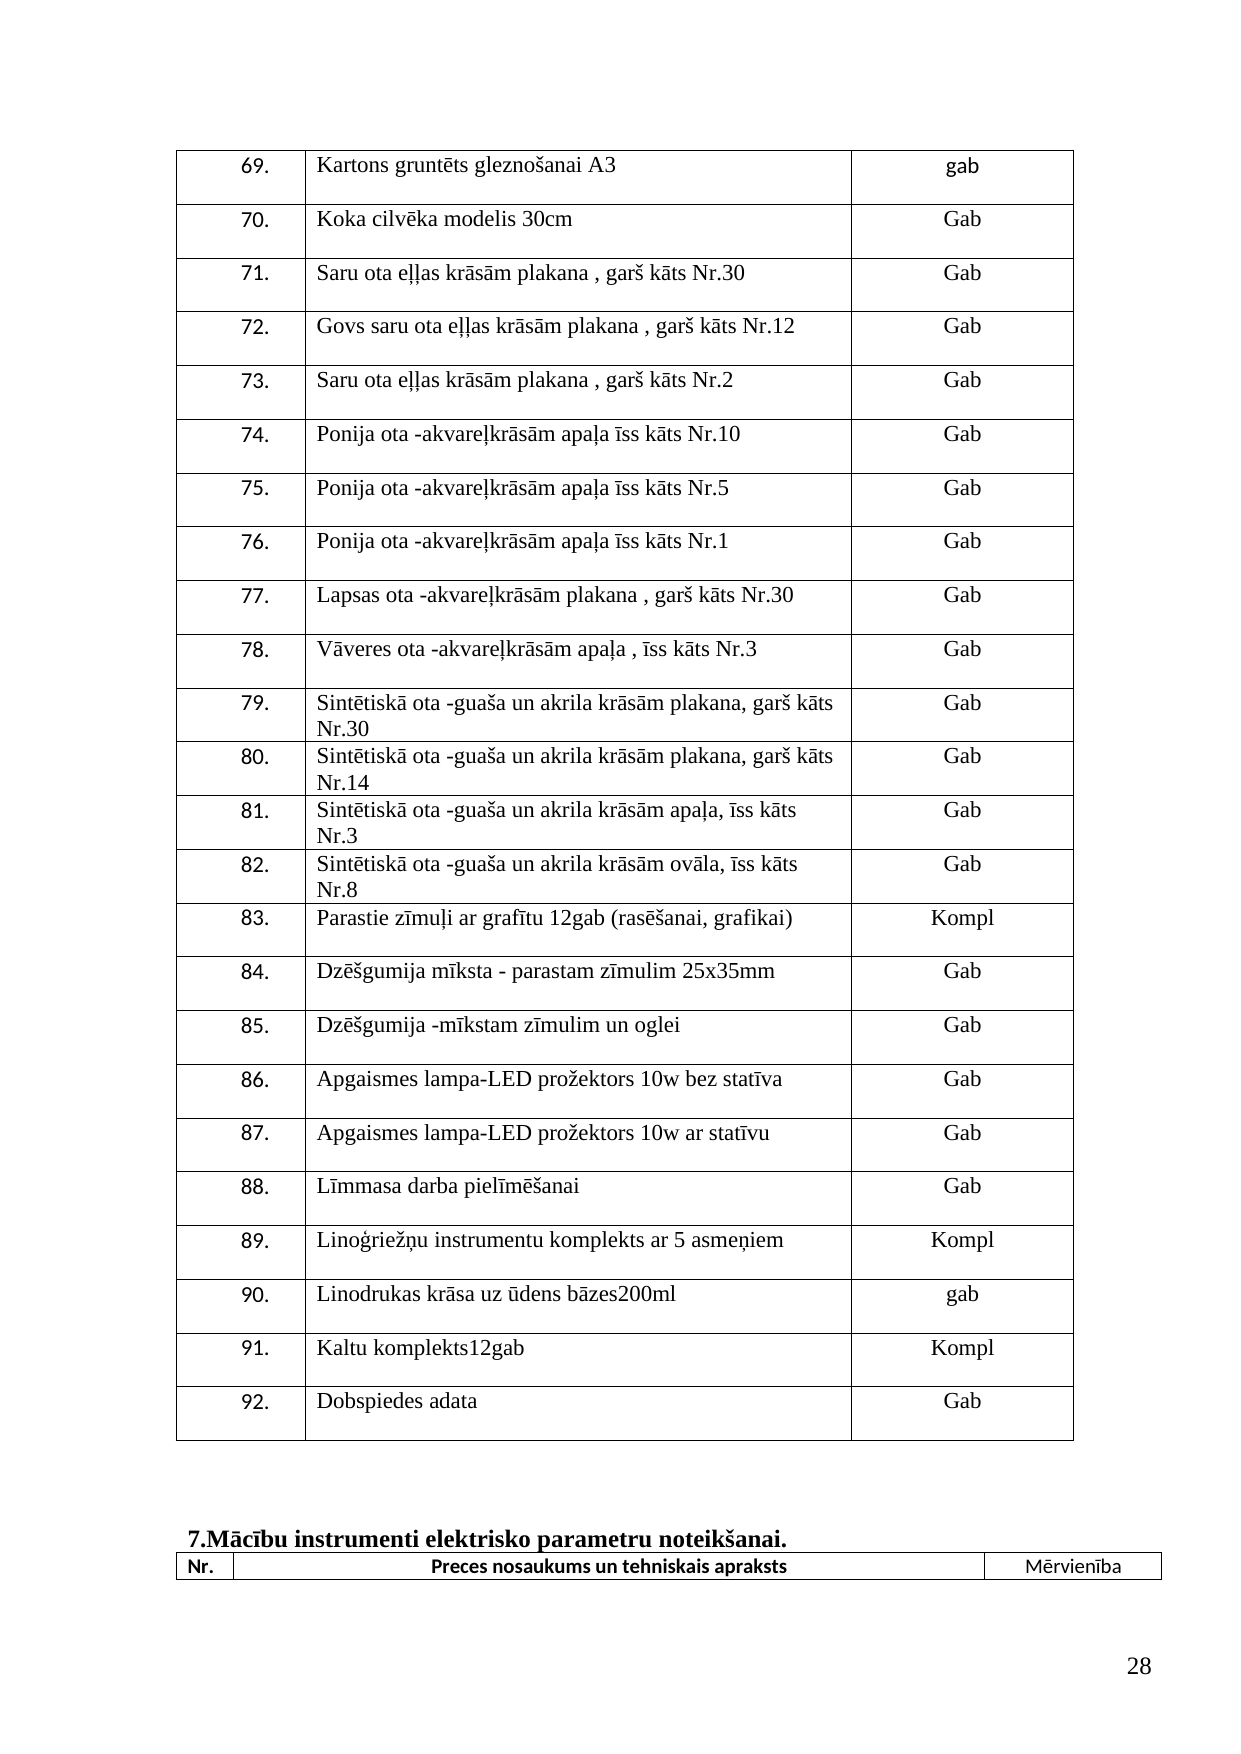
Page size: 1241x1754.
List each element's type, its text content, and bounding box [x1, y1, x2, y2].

table_cell Gab [852, 1387, 1073, 1440]
table_cell Saru ota eļļas krāsām plakana , garš kāts Nr.30 [306, 259, 851, 311]
table_cell [177, 581, 305, 634]
table_cell Gab [852, 1011, 1073, 1064]
table_cell Ponija ota -akvareļkrāsām apaļa īss kāts Nr.10 [306, 420, 851, 472]
table_cell [177, 635, 305, 687]
table_cell [177, 1172, 305, 1225]
table_cell [177, 689, 305, 741]
table_cell Gab [852, 796, 1073, 849]
table_cell Lapsas ota -akvareļkrāsām plakana , garš kāts Nr.30 [306, 581, 851, 634]
table_cell Kompl [852, 1226, 1073, 1279]
table_cell [177, 312, 305, 365]
table_cell Gab [852, 1172, 1073, 1225]
table_cell [177, 796, 305, 849]
table_cell Gab [852, 581, 1073, 634]
table_cell gab [852, 151, 1073, 204]
table_cell Sintētiskā ota -guaša un akrila krāsām plakana, garš kāts Nr.14 [306, 742, 851, 795]
table_cell [177, 151, 305, 204]
table_cell [177, 904, 305, 956]
table_header Nr. [177, 1553, 233, 1579]
table_cell Apgaismes lampa-LED prožektors 10w ar statīvu [306, 1119, 851, 1171]
table_cell gab [852, 1280, 1073, 1332]
table_cell Govs saru ota eļļas krāsām plakana , garš kāts Nr.12 [306, 312, 851, 365]
table_cell Gab [852, 366, 1073, 419]
table_cell Kompl [852, 1334, 1073, 1386]
table_cell Saru ota eļļas krāsām plakana , garš kāts Nr.2 [306, 366, 851, 419]
table_cell Sintētiskā ota -guaša un akrila krāsām plakana, garš kāts Nr.30 [306, 689, 851, 741]
table_cell [177, 1011, 305, 1064]
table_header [985, 1553, 1161, 1579]
table_cell Ponija ota -akvareļkrāsām apaļa īss kāts Nr.5 [306, 474, 851, 526]
table_cell Gab [852, 742, 1073, 795]
table_cell [177, 1387, 305, 1440]
table_cell Dzēšgumija -mīkstam zīmulim un oglei [306, 1011, 851, 1064]
table_cell Vāveres ota -akvareļkrāsām apaļa , īss kāts Nr.3 [306, 635, 851, 687]
table_cell Līmmasa darba pielīmēšanai [306, 1172, 851, 1225]
table_cell Gab [852, 1119, 1073, 1171]
table_cell [177, 1334, 305, 1386]
table_cell [177, 205, 305, 257]
table_cell Gab [852, 474, 1073, 526]
table_cell Dzēšgumija mīksta - parastam zīmulim 25x35mm [306, 957, 851, 1010]
table_cell Kaltu komplekts12gab [306, 1334, 851, 1386]
table_cell Gab [852, 205, 1073, 257]
table_cell [177, 742, 305, 795]
text 7.Mācību instrumenti elektrisko parametru noteikšanai. [187, 1527, 1152, 1552]
table_cell Koka cilvēka modelis 30cm [306, 205, 851, 257]
table_cell Dobspiedes adata [306, 1387, 851, 1440]
table_cell [177, 957, 305, 1010]
table_cell [177, 850, 305, 902]
table_cell Kartons gruntēts gleznošanai A3 [306, 151, 851, 204]
table_cell [177, 1280, 305, 1332]
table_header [234, 1553, 984, 1579]
table_cell Gab [852, 1065, 1073, 1117]
table_cell Linoģriežņu instrumentu komplekts ar 5 asmeņiem [306, 1226, 851, 1279]
table_cell Gab [852, 420, 1073, 472]
table_cell Gab [852, 312, 1073, 365]
table_cell [177, 366, 305, 419]
table_cell [177, 474, 305, 526]
table_cell [177, 259, 305, 311]
table_cell [177, 1226, 305, 1279]
table_cell Sintētiskā ota -guaša un akrila krāsām ovāla, īss kāts Nr.8 [306, 850, 851, 902]
table_cell Apgaismes lampa-LED prožektors 10w bez statīva [306, 1065, 851, 1117]
table_cell [177, 420, 305, 472]
table_cell Sintētiskā ota -guaša un akrila krāsām apaļa, īss kāts Nr.3 [306, 796, 851, 849]
table_cell Parastie zīmuļi ar grafītu 12gab (rasēšanai, grafikai) [306, 904, 851, 956]
table_cell [177, 1119, 305, 1171]
table_cell Ponija ota -akvareļkrāsām apaļa īss kāts Nr.1 [306, 527, 851, 580]
table_cell Gab [852, 259, 1073, 311]
table_cell Linodrukas krāsa uz ūdens bāzes200ml [306, 1280, 851, 1332]
table_cell Kompl [852, 904, 1073, 956]
table_cell Gab [852, 527, 1073, 580]
table_cell [177, 1065, 305, 1117]
table_cell [177, 527, 305, 580]
table_cell Gab [852, 635, 1073, 687]
table_cell Gab [852, 850, 1073, 902]
table_cell Gab [852, 957, 1073, 1010]
table_cell Gab [852, 689, 1073, 741]
